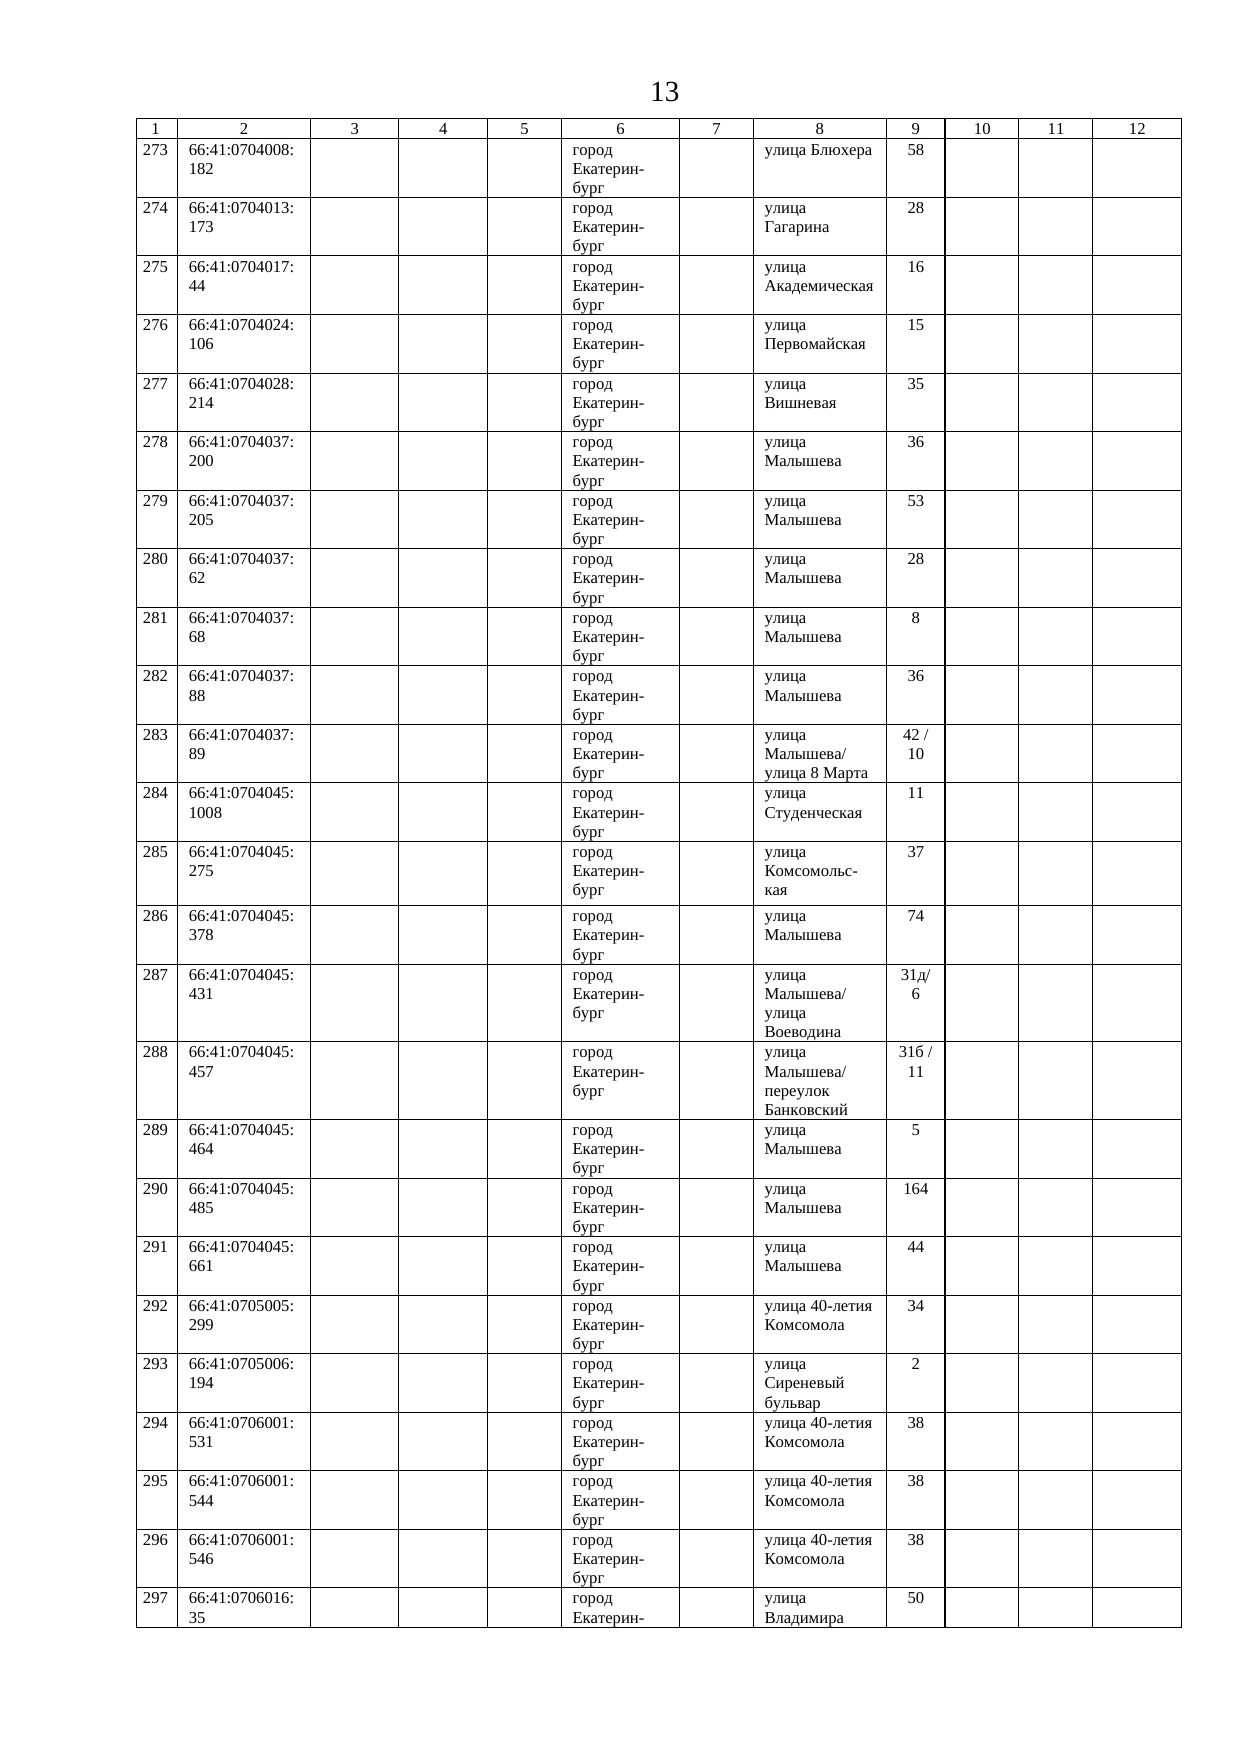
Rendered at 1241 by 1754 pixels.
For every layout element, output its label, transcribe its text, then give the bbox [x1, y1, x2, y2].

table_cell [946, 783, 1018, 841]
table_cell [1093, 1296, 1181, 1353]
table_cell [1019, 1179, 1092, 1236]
table_header 12 [1093, 119, 1181, 138]
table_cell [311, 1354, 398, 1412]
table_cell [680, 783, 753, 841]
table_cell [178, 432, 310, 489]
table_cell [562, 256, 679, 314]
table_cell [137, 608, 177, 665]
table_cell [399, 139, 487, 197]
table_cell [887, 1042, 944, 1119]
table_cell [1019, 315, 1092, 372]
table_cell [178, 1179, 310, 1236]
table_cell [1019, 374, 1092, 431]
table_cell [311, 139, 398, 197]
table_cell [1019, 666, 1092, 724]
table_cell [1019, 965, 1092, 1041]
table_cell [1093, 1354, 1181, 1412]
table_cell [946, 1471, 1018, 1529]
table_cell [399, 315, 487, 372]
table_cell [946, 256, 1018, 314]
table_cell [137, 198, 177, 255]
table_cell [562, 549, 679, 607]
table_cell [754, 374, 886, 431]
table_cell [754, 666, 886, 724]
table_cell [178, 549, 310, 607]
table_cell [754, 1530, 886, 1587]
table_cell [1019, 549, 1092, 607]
table_header 2 [178, 119, 310, 138]
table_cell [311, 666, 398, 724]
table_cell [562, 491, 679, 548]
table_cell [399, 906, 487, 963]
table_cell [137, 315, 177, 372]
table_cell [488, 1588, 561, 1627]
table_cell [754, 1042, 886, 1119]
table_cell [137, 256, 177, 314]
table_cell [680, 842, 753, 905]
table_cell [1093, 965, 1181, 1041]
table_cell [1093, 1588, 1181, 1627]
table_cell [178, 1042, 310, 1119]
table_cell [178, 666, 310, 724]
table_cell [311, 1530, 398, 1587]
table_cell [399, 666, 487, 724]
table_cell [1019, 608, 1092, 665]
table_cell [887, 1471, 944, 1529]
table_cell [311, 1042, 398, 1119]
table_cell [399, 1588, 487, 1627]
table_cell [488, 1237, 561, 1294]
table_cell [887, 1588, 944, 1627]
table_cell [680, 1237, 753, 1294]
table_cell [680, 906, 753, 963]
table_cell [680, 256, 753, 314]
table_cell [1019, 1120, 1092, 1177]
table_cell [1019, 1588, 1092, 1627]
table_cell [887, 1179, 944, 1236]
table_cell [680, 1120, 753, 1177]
table_header 9 [887, 119, 944, 138]
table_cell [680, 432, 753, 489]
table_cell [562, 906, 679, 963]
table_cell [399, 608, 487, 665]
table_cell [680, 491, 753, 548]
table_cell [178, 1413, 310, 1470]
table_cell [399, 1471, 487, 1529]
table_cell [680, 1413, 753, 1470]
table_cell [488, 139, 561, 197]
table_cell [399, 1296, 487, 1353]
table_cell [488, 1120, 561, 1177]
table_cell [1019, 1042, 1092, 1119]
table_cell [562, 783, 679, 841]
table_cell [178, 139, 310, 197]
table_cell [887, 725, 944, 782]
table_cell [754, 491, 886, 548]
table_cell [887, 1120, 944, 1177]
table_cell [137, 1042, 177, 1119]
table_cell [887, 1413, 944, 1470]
table_header 6 [562, 119, 679, 138]
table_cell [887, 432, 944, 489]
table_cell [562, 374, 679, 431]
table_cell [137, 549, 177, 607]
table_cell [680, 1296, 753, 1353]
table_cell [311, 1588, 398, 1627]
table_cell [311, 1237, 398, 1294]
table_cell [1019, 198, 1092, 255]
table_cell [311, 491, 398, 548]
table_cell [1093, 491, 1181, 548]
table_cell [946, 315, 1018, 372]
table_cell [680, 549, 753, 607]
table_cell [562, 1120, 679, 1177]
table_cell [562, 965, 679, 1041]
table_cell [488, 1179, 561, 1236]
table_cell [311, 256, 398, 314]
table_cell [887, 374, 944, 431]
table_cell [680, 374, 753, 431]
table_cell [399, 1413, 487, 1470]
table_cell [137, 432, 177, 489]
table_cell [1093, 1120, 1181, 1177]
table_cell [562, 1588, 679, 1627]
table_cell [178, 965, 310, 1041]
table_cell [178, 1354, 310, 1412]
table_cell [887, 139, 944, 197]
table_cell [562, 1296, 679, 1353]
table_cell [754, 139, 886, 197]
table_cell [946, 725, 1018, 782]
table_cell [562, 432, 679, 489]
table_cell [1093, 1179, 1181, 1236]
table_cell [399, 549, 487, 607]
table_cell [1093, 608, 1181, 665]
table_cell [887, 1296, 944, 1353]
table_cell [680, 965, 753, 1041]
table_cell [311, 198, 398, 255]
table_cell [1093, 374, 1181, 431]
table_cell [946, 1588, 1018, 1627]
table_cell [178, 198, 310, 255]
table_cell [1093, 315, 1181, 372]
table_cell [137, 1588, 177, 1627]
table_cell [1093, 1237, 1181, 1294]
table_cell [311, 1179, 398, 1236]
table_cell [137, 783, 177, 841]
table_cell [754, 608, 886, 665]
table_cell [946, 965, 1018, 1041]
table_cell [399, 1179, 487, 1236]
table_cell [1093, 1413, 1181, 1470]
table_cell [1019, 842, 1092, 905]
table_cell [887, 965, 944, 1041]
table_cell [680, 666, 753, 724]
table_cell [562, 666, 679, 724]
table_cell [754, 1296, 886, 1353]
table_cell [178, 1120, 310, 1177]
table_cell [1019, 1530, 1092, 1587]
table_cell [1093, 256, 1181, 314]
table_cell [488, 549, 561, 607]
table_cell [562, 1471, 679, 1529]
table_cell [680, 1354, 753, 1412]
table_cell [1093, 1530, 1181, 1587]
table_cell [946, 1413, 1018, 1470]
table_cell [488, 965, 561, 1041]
table_header 1 [137, 119, 177, 138]
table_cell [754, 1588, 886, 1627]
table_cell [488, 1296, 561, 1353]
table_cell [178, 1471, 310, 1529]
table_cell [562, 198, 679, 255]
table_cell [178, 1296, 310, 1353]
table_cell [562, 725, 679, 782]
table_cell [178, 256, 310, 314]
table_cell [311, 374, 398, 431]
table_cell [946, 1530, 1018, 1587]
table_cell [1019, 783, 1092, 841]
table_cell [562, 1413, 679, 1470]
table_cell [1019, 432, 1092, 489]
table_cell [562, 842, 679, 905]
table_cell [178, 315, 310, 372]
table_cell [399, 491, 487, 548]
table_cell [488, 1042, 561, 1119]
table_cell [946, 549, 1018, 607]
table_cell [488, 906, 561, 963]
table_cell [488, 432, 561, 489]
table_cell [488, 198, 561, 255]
table_header 3 [311, 119, 398, 138]
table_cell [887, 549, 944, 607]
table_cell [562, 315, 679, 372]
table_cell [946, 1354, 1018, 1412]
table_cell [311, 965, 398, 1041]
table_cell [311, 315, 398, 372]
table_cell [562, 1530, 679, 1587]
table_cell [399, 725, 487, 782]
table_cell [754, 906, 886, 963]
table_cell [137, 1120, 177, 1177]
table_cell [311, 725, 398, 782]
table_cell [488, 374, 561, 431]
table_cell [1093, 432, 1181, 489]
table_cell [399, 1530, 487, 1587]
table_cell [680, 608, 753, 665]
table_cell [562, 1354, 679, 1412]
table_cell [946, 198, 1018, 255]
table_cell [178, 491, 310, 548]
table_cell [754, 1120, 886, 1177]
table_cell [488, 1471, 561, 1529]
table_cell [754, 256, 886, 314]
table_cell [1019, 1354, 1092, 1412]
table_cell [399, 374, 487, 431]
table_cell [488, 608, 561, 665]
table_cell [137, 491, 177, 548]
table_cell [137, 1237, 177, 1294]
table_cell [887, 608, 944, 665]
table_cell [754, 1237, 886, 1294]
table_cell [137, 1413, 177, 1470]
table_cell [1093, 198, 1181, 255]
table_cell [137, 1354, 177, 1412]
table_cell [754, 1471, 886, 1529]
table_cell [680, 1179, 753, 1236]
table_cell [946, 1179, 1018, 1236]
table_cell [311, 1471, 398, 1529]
table_header 5 [488, 119, 561, 138]
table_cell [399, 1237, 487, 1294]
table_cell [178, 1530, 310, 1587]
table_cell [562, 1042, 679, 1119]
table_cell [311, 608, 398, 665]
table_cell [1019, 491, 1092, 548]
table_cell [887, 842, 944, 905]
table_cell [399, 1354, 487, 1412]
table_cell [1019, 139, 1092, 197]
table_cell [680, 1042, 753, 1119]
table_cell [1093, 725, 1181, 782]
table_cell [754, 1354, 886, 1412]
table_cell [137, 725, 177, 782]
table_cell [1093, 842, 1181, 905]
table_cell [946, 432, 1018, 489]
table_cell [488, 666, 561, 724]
table_header 8 [754, 119, 886, 138]
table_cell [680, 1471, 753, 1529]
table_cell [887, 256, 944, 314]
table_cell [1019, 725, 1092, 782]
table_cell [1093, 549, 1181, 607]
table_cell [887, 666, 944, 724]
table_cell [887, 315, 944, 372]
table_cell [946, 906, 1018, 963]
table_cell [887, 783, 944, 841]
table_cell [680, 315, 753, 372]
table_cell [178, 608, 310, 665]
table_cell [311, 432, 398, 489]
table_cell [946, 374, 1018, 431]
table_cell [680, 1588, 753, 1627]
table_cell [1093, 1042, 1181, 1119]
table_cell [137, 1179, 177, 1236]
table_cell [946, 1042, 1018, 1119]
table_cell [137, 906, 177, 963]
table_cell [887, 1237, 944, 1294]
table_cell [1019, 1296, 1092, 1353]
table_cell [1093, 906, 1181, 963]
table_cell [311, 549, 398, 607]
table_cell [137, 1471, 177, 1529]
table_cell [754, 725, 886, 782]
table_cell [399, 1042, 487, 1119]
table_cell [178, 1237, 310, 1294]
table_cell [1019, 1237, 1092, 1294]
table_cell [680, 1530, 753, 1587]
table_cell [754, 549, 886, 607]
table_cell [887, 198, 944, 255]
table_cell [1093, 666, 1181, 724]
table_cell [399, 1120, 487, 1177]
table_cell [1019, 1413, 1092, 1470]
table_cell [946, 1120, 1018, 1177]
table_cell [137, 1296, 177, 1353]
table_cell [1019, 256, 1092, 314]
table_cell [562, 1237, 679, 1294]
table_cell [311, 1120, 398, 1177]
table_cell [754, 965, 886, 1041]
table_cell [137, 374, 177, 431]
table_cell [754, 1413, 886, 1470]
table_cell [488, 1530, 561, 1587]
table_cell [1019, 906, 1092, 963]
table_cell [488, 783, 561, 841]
table_header 4 [399, 119, 487, 138]
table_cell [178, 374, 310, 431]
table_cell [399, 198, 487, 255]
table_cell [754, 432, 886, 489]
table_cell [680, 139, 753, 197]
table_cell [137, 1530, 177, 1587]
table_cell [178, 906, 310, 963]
table_header 10 [946, 119, 1018, 138]
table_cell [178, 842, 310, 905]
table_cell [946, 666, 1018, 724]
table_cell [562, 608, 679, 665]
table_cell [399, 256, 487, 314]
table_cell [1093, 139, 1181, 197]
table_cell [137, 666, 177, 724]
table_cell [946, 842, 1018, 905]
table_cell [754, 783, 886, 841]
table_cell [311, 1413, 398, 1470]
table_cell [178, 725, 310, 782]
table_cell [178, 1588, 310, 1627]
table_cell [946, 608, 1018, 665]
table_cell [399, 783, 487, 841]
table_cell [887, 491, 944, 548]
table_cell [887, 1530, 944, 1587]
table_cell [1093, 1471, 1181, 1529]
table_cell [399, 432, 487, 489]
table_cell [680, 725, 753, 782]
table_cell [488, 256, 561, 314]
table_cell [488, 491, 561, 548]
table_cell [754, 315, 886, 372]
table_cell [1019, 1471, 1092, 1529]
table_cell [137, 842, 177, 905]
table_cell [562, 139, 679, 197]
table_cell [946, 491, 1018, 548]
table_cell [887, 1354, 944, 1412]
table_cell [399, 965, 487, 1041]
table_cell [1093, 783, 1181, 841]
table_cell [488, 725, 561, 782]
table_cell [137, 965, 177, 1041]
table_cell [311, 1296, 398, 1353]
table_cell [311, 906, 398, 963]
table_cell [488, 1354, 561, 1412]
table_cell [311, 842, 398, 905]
table_header 7 [680, 119, 753, 138]
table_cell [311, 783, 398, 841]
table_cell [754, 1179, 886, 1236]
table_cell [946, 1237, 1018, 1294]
table_header 11 [1019, 119, 1092, 138]
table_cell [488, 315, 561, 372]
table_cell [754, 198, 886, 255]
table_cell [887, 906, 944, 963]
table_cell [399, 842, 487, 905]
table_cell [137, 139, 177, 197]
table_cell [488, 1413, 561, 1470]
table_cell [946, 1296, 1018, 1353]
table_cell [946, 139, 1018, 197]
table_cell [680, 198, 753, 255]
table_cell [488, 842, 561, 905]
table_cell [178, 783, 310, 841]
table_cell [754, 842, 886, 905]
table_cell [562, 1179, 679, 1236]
